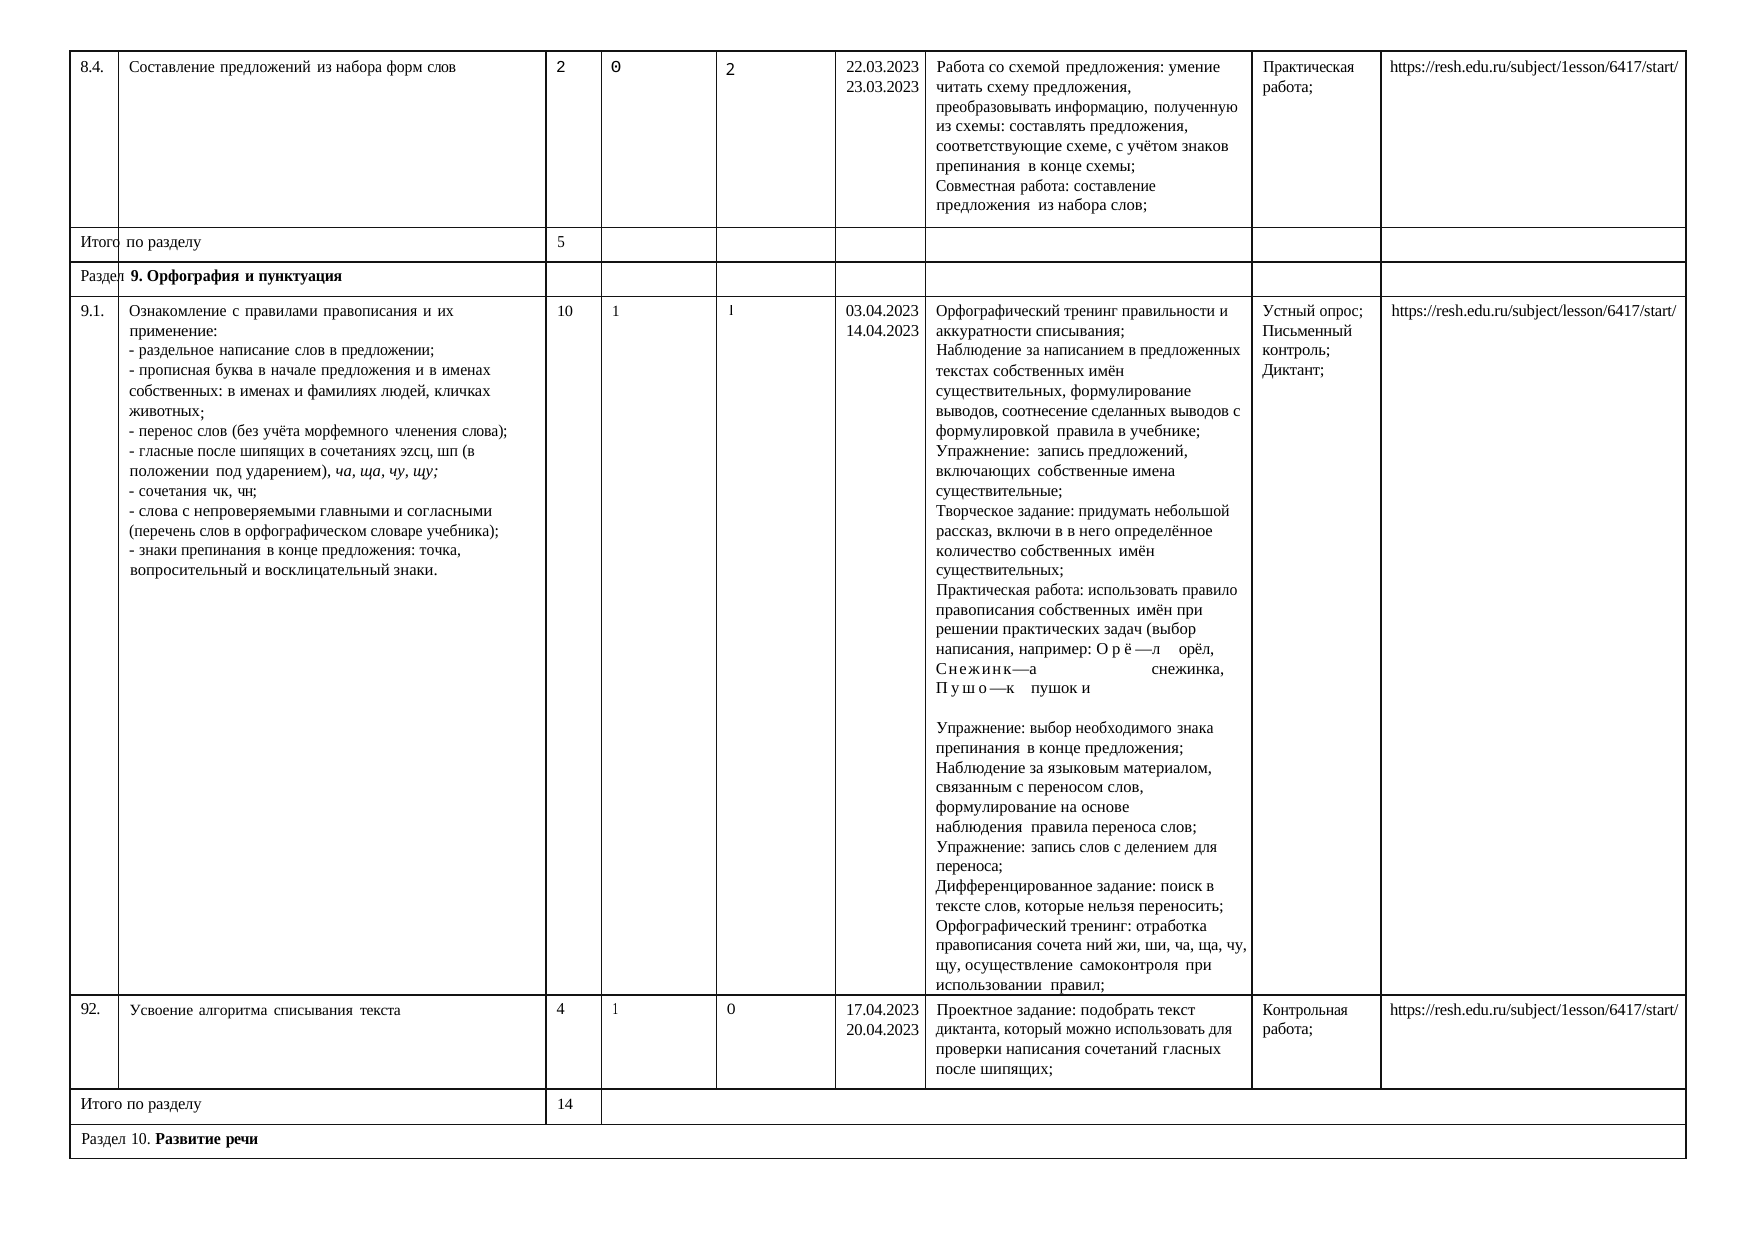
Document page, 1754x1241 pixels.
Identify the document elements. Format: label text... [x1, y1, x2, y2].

table_cell [1253, 228, 1380, 261]
table_header 0 [602, 52, 716, 226]
table_cell [717, 263, 835, 296]
table_cell Усвоение алгоритма списывания текста [119, 996, 545, 1088]
table_cell [602, 228, 716, 261]
table_cell [717, 297, 835, 994]
table_cell [926, 263, 1251, 296]
table_cell [1382, 228, 1685, 261]
table_header 2 [717, 52, 835, 226]
table_cell 1 [602, 996, 716, 1088]
table_cell 03.04.2023 14.04.2023 [836, 297, 925, 994]
table_cell 92. [71, 996, 118, 1088]
table_cell 9.1. [71, 297, 118, 994]
table_cell 10 [547, 297, 601, 994]
table_cell [1253, 263, 1380, 296]
table_cell 0 [717, 996, 835, 1088]
table_cell Раздел 10. Развитие речи [71, 1125, 1685, 1157]
table_cell Контрольная работа; [1253, 996, 1380, 1088]
table_cell Устный опрос; Письменный контроль; Диктант; [1253, 297, 1380, 994]
table_cell [926, 228, 1251, 261]
table_cell 17.04.2023 20.04.2023 [836, 996, 925, 1088]
table_header 22.03.2023 23.03.2023 [836, 52, 925, 226]
table_cell https://resh.edu.ru/subject/lesson/6417/start/ [1382, 297, 1685, 994]
table_header Практическая работа; [1253, 52, 1380, 226]
table_header Составление предложений из набора форм слов [119, 52, 545, 226]
table_header 8.4. [71, 52, 118, 226]
table_cell [602, 1090, 1685, 1124]
table_cell Итого по разделу [71, 1090, 545, 1124]
table_cell [717, 228, 835, 261]
table_cell [836, 228, 925, 261]
table_cell 5 [547, 228, 601, 261]
table_cell Орфографический тренинг правильности и аккуратности списывания; Наблюдение за написанием в предложенных текстах собственных имён существительных, формулирование выводов, соотнесение сделанных выводов с формулировкой правила в учебнике; Упражнение: запись предложений, включающих собственные имена существительные; Творческое задание: придумать небольшой рассказ, включи в в него определённое количество собственных имён существительных; Практическая работа: использовать правило правописания собственных имён при решении практических задач (выбор написания, например: Орё—л орёл, Снежинк—а снежинка, Пушо—к пушок и Упражнение: выбор необходимого знака препинания в конце предложения; Наблюдение за языковым материалом, связанным с переносом слов, формулирование на основе наблюдения правила переноса слов; Упражнение: запись слов с делением для переноса; Дифференцированное задание: поиск в тексте слов, которые нельзя переносить; Орфографический тренинг: отработка правописания сочета ний жи, ши, ча, ща, чу, щу, осуществление самоконтроля при использовании правил; [926, 297, 1251, 994]
table_cell Итого [71, 228, 118, 261]
table_cell https://resh.edu.ru/subject/1esson/6417/start/ [1382, 996, 1685, 1088]
table_cell 4 [547, 996, 601, 1088]
table_cell 1 [602, 297, 716, 994]
table_cell 9. Орфография и пунктуация [119, 263, 545, 296]
table_cell Ознакомление с правилами правописания и их применение: раздельное написание слов в предложении; прописная буква в начале предложения и в именах собственных: в именах и фамилиях людей, кличках животных; перенос слов (без учёта морфемного членения слова); гласные после шипящих в сочетаниях эzсц, шп (в положении под ударением), ча, ща, чу, щу; сочетания чк, чн; слова с непроверяемыми главными и согласными (перечень слов в орфографическом словаре учебника); знаки препинания в конце предложения: точка, вопросительный и восклицательный знаки. [119, 297, 545, 994]
table_cell Проектное задание: подобрать текст диктанта, который можно использовать для проверки написания сочетаний гласных после шипящих; [926, 996, 1251, 1088]
table_cell [547, 263, 601, 296]
table_cell [836, 263, 925, 296]
table_header Работа со схемой предложения: умение читать схему предложения, преобразовывать информацию, полученную из схемы: составлять предложения, соответствующие схеме, с учётом знаков препинания в конце схемы; Совместная работа: составление предложения из набора слов; [926, 52, 1251, 226]
table_header https://resh.edu.ru/subject/1esson/6417/start/ [1382, 52, 1685, 226]
table_cell 14 [547, 1090, 601, 1124]
table_cell [602, 263, 716, 296]
table_cell по разделу [119, 228, 545, 261]
table_cell Раздел [71, 263, 118, 296]
picture [729, 305, 733, 315]
table_header 2 [547, 52, 601, 226]
table_cell [1382, 263, 1685, 296]
